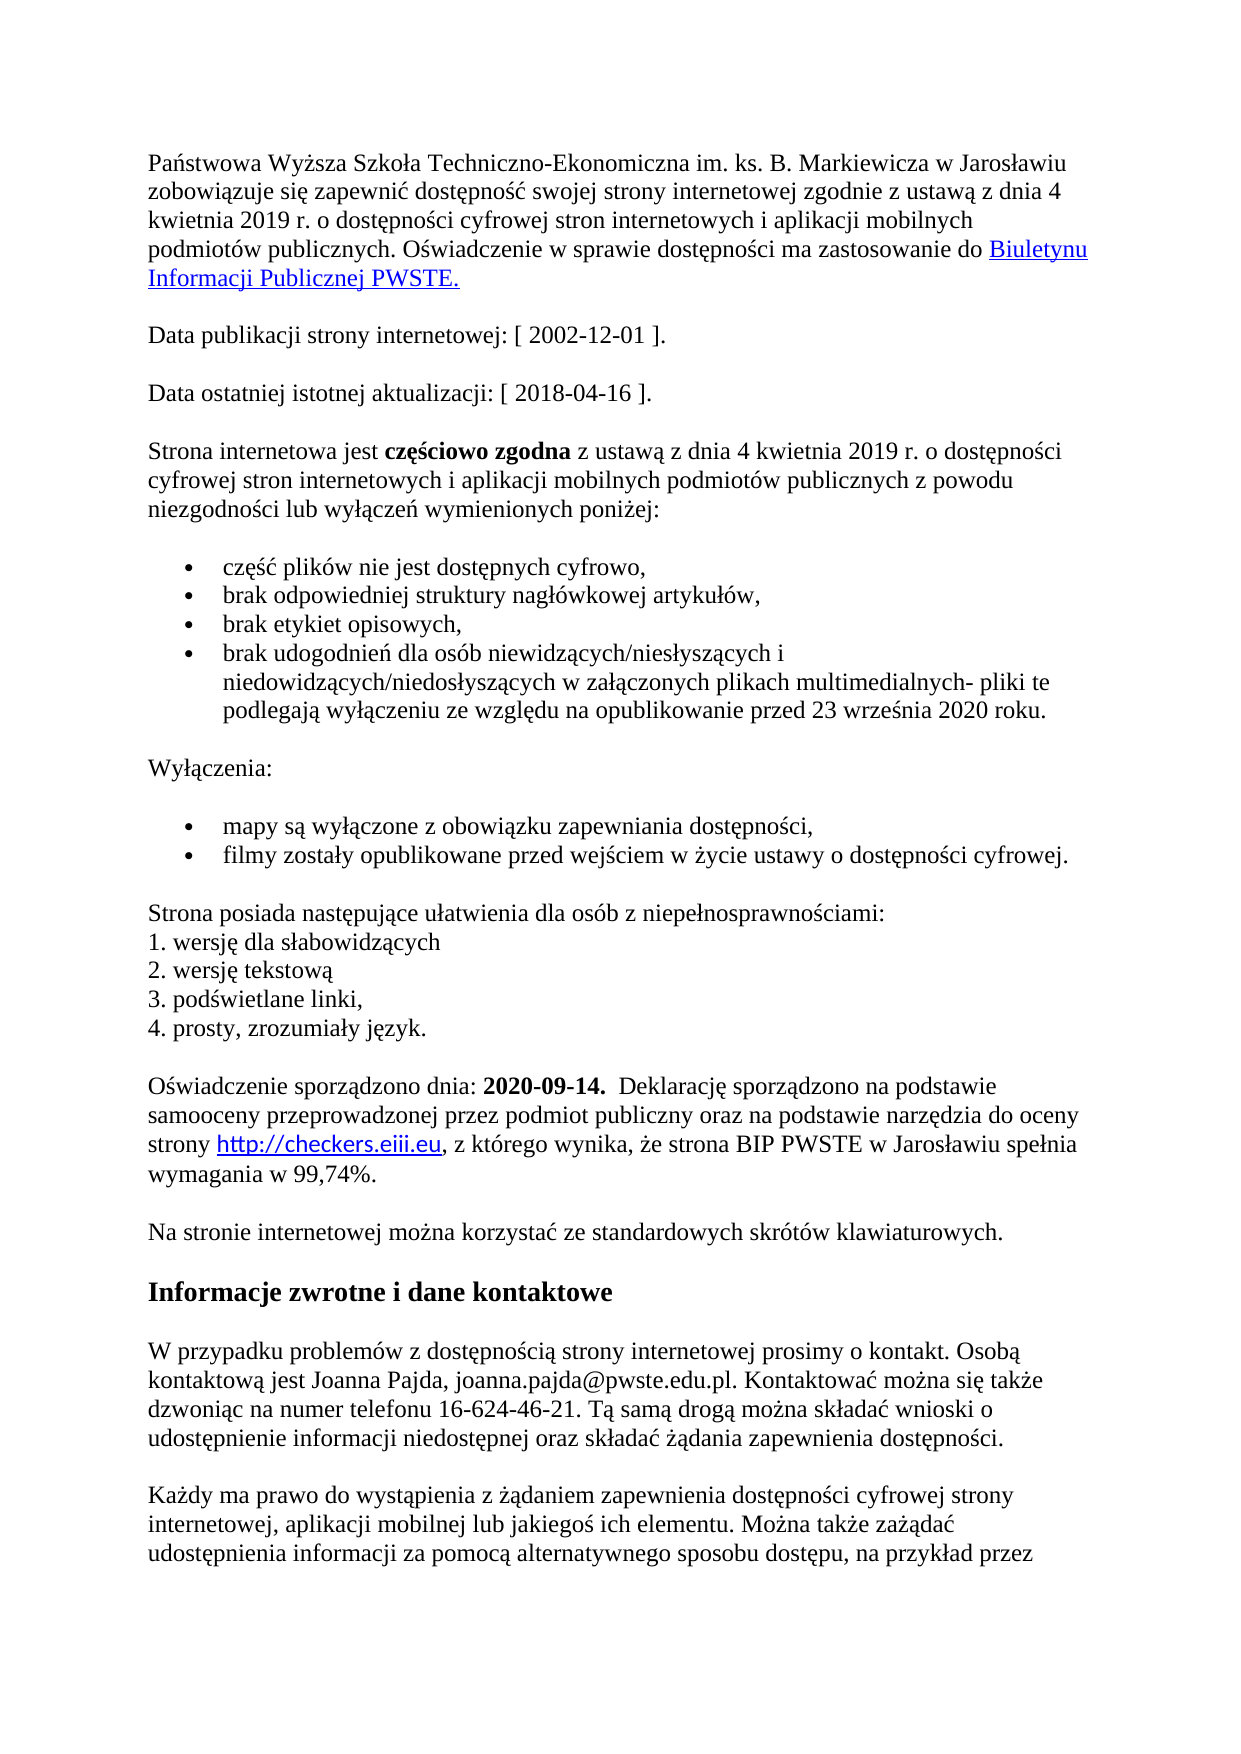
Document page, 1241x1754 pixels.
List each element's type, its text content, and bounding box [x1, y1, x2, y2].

text Data publikacji strony internetowej: [ 2002-12-01 ]. [148, 321, 1093, 349]
text Państwowa Wyższa Szkoła Techniczno-Ekonomiczna im. ks. B. Markiewicza w Jarosławiu zobowiązuje się zapewnić dostępność swojej strony internetowej zgodnie z ustawą z dnia 4 kwietnia 2019 r. o dostępności cyfrowej stron internetowych i aplikacji mobilnych podmiotów publicznych. Oświadczenie w sprawie dostępności ma zastosowanie do Biuletynu Informacji Publicznej PWSTE. [148, 148, 1093, 291]
list brak udogodnień dla osób niewidzących/niesłyszących i niedowidzących/niedosłyszących w załączonych plikach multimedialnych- pliki te podlegają wyłączeniu ze względu na opublikowanie przed 23 września 2020 roku. [185, 638, 1093, 724]
text W przypadku problemów z dostępnością strony internetowej prosimy o kontakt. Osobą kontaktową jest Joanna Pajda, joanna.pajda@pwste.edu.pl. Kontaktować można się także dzwoniąc na numer telefonu 16-624-46-21. Tą samą drogą można składać wnioski o udostępnienie informacji niedostępnej oraz składać żądania zapewnienia dostępności. [148, 1336, 1093, 1451]
list brak etykiet opisowych, [185, 609, 1093, 638]
list brak odpowiedniej struktury nagłówkowej artykułów, [185, 581, 1093, 609]
text Na stronie internetowej można korzystać ze standardowych skrótów klawiaturowych. [148, 1217, 1093, 1246]
text Wyłączenia: [148, 753, 1093, 782]
text Oświadczenie sporządzono dnia: 2020-09-14. Deklarację sporządzono na podstawie samooceny przeprowadzonej przez podmiot publiczny oraz na podstawie narzędzia do oceny strony http://checkers.eiii.eu, z którego wynika, że strona BIP PWSTE w Jarosławiu spełnia wymagania w 99,74%. [148, 1071, 1093, 1188]
text Strona posiada następujące ułatwienia dla osób z niepełnosprawnościami: 1. wersję dla słabowidzących 2. wersję tekstową 3. podświetlane linki, 4. prosty, zrozumiały język. [148, 898, 1093, 1042]
text Strona internetowa jest częściowo zgodna z ustawą z dnia 4 kwietnia 2019 r. o dostępności cyfrowej stron internetowych i aplikacji mobilnych podmiotów publicznych z powodu niezgodności lub wyłączeń wymienionych poniżej: [148, 436, 1093, 523]
list filmy zostały opublikowane przed wejściem w życie ustawy o dostępności cyfrowej. [185, 840, 1093, 869]
text Informacje zwrotne i dane kontaktowe [148, 1275, 1093, 1307]
text Data ostatniej istotnej aktualizacji: [ 2018-04-16 ]. [148, 378, 1093, 407]
list część plików nie jest dostępnych cyfrowo, [185, 552, 1093, 581]
list mapy są wyłączone z obowiązku zapewniania dostępności, [185, 811, 1093, 840]
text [148, 1481, 1093, 1567]
